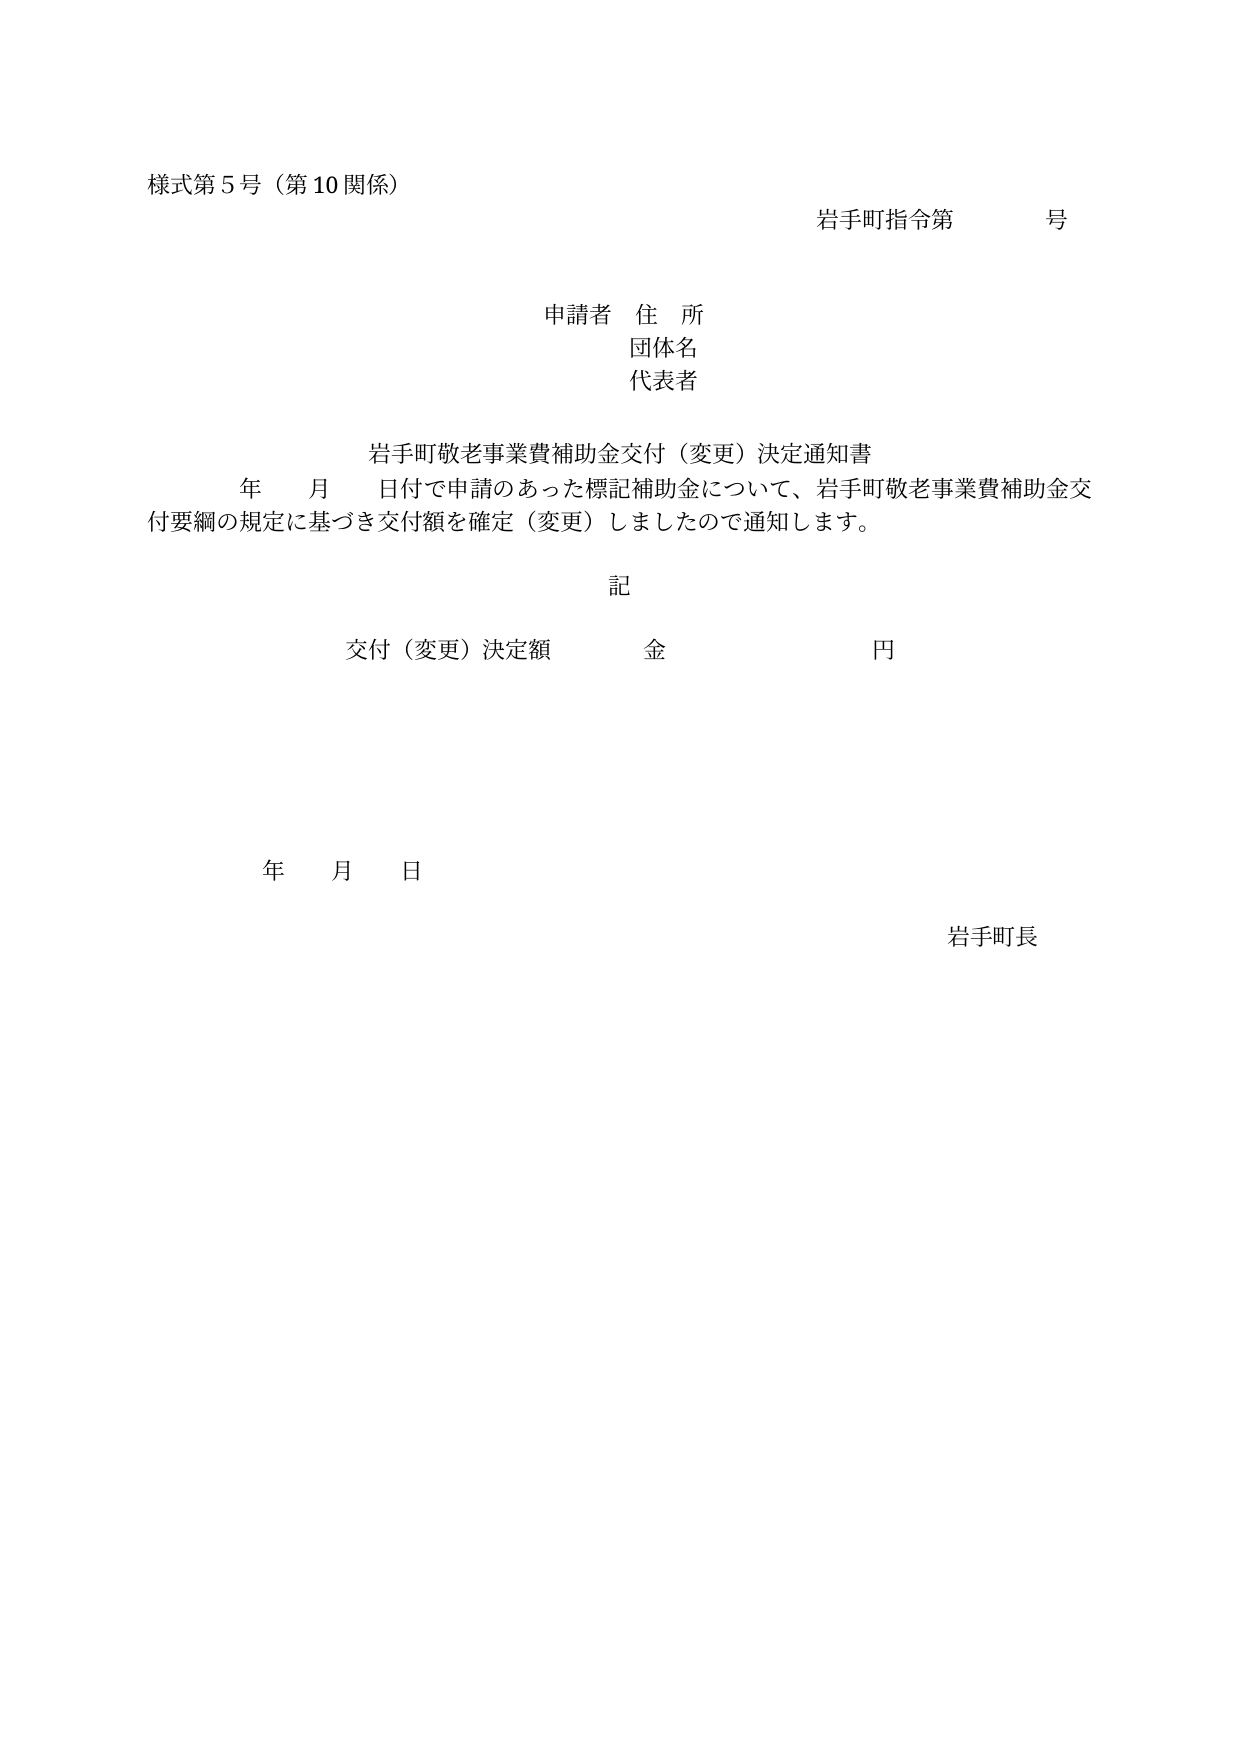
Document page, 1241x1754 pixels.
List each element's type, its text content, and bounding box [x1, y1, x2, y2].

text 年 月 日付で申請のあった標記補助金について、岩手町敬老事業費補助金交付要綱の規定に基づき交付額を確定（変更）しましたので通知します。 [148, 471, 1092, 537]
text 申請者 住 所 [543, 297, 1092, 330]
text 岩手町敬老事業費補助金交付（変更）決定通知書 [148, 434, 1092, 471]
text 年 月 日 [148, 853, 1092, 886]
text 団体名 [629, 330, 1092, 363]
text 様式第５号（第10関係） [148, 164, 1092, 202]
text 交付（変更）決定額 金 円 [148, 632, 1092, 665]
text 代表者 [629, 363, 1092, 396]
text 記 [148, 568, 1092, 601]
text 岩手町指令第 号 [148, 202, 1068, 235]
text 岩手町長 [148, 917, 1038, 954]
